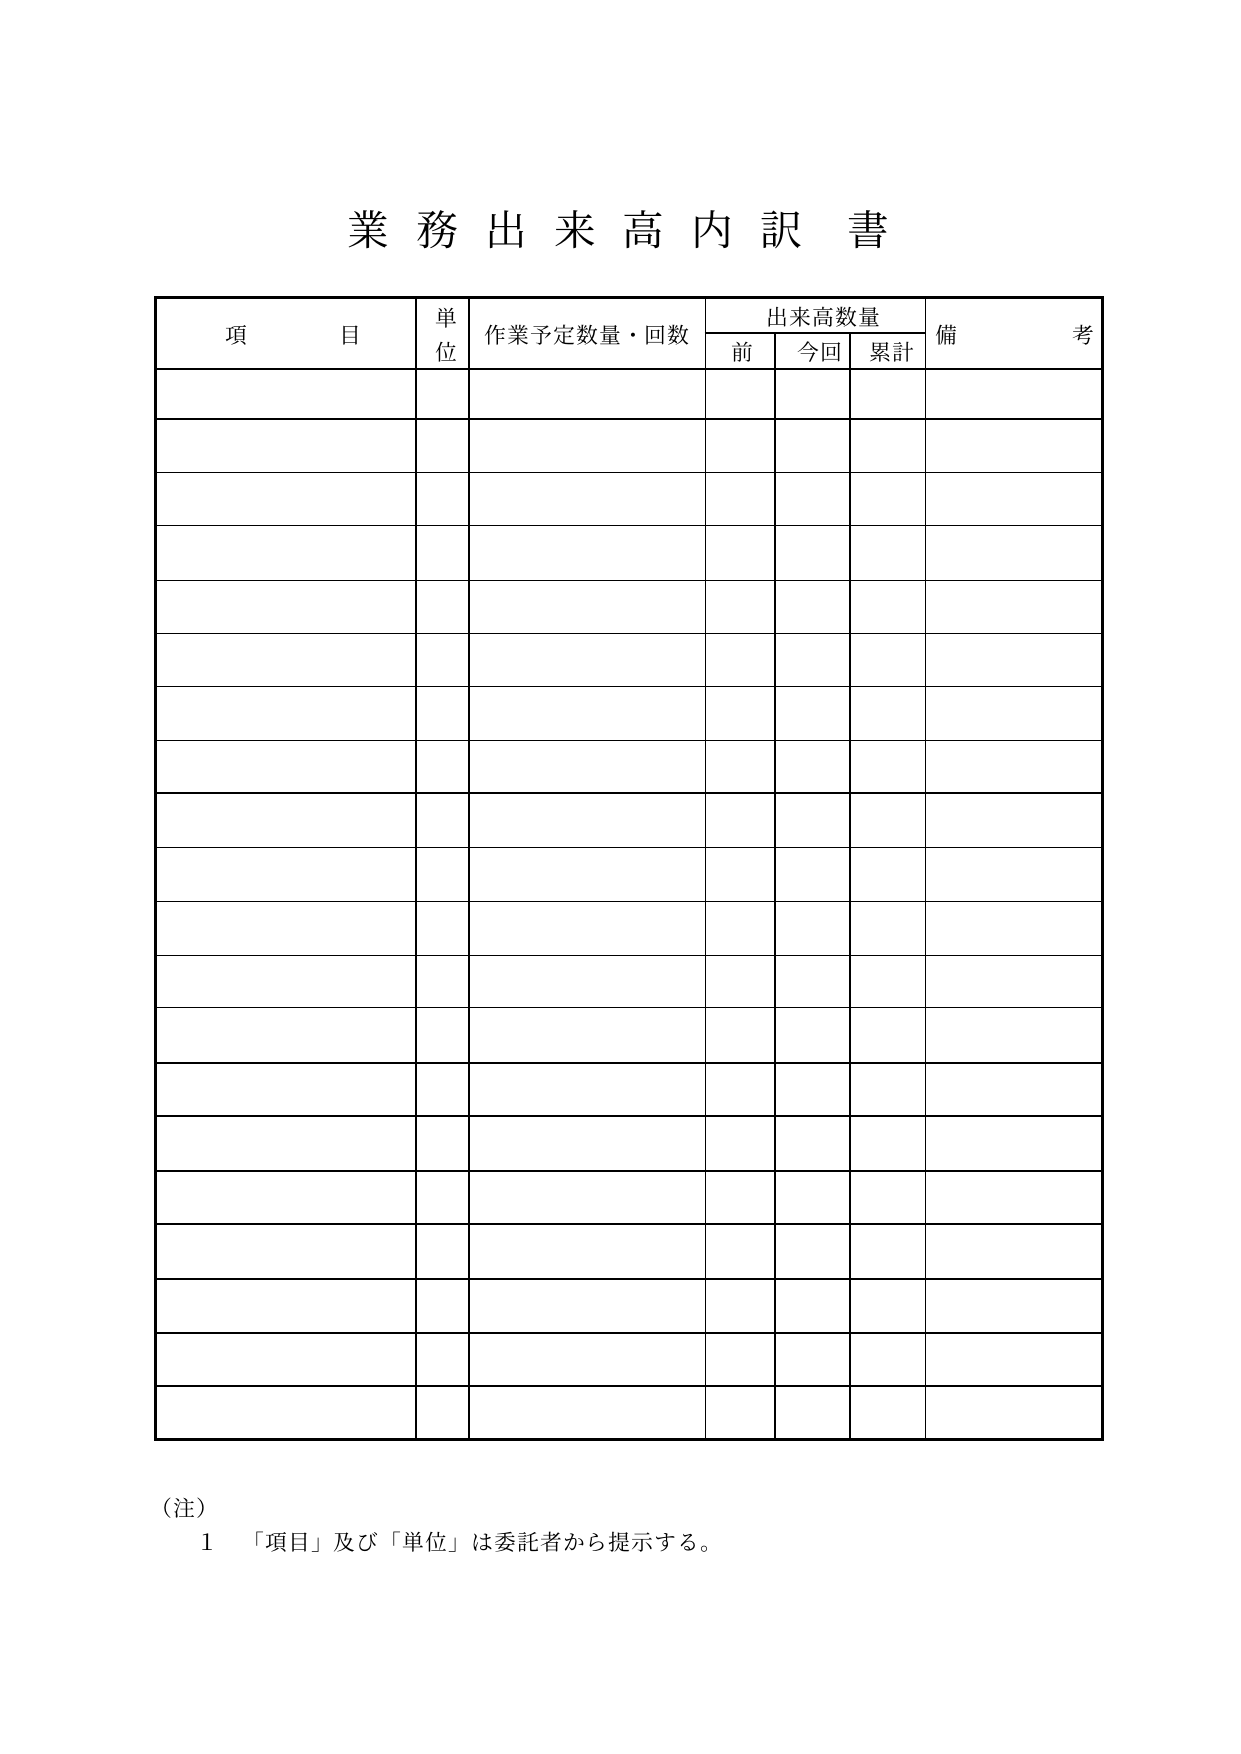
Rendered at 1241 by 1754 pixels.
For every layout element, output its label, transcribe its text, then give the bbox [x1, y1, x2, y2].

table_cell [776, 902, 849, 954]
table_cell [157, 794, 415, 846]
table_cell [417, 420, 468, 471]
table_cell [157, 1387, 415, 1438]
table_cell [706, 1280, 774, 1332]
table_cell [926, 1387, 1101, 1438]
table_cell [706, 473, 774, 525]
table_cell [417, 1387, 468, 1438]
table_cell [851, 794, 925, 846]
table_cell [926, 526, 1101, 579]
table_cell [417, 370, 468, 418]
table_cell [706, 687, 774, 739]
table_cell [776, 1064, 849, 1115]
table_cell [706, 1334, 774, 1385]
table_cell [470, 473, 705, 525]
table_cell [470, 526, 705, 579]
table_cell [470, 370, 705, 418]
table_cell [926, 1064, 1101, 1115]
table_cell [776, 956, 849, 1007]
table_cell 前回 [706, 334, 774, 368]
table_cell [157, 581, 415, 633]
table_cell [851, 526, 925, 579]
table_header 単位 [417, 299, 468, 368]
table_cell [776, 420, 849, 471]
table_cell [926, 794, 1101, 846]
table_cell [157, 741, 415, 792]
table_cell [851, 581, 925, 633]
table_cell [157, 1334, 415, 1385]
table_cell [851, 473, 925, 525]
table_cell [851, 1117, 925, 1170]
table_cell [157, 1008, 415, 1062]
table_cell [926, 1334, 1101, 1385]
table_cell [157, 1172, 415, 1223]
text １ 「項目」及び「単位」は委託者から提示する。 [150, 1524, 1090, 1558]
table_cell [851, 370, 925, 418]
table_cell [417, 634, 468, 686]
table_cell [470, 420, 705, 471]
table_cell [851, 420, 925, 471]
table_cell [926, 473, 1101, 525]
table_cell [706, 581, 774, 633]
table_cell [417, 1008, 468, 1062]
table_cell [417, 1172, 468, 1223]
table_cell [776, 473, 849, 525]
table_cell [706, 1008, 774, 1062]
table_cell [706, 1387, 774, 1438]
table_cell [706, 848, 774, 901]
table_cell [157, 526, 415, 579]
table_cell [776, 687, 849, 739]
text 業務出来高内訳書 [150, 194, 1090, 262]
table_cell [776, 1334, 849, 1385]
table_header 出来高数量 [706, 299, 925, 332]
table_cell [417, 902, 468, 954]
table_cell [157, 473, 415, 525]
table_cell 今回 [776, 334, 849, 368]
table_cell [417, 526, 468, 579]
table_cell [851, 1064, 925, 1115]
table_cell [851, 1225, 925, 1278]
table_cell [470, 1172, 705, 1223]
table_cell [851, 1280, 925, 1332]
table_cell [926, 581, 1101, 633]
table_cell [157, 848, 415, 901]
table_cell [776, 1008, 849, 1062]
table_cell [926, 1225, 1101, 1278]
table_cell [926, 687, 1101, 739]
table_cell [470, 1064, 705, 1115]
table_cell [776, 526, 849, 579]
table_cell [851, 1387, 925, 1438]
table_cell [157, 956, 415, 1007]
table_cell [926, 1117, 1101, 1170]
table_cell [417, 741, 468, 792]
table_cell [776, 1117, 849, 1170]
table_cell [417, 848, 468, 901]
table_cell [157, 1064, 415, 1115]
table_cell [776, 741, 849, 792]
table_cell [470, 794, 705, 846]
table_cell [470, 1387, 705, 1438]
table_cell [776, 1172, 849, 1223]
table_cell [706, 1064, 774, 1115]
table_cell [417, 1064, 468, 1115]
table_cell [417, 1225, 468, 1278]
table_cell [417, 956, 468, 1007]
table_cell [706, 420, 774, 471]
table_cell [470, 956, 705, 1007]
table_cell [470, 848, 705, 901]
table_cell [851, 848, 925, 901]
table_cell [851, 687, 925, 739]
table_cell [706, 526, 774, 579]
text （注） [150, 1490, 1090, 1524]
table_cell [706, 902, 774, 954]
table_cell [851, 634, 925, 686]
table_cell [851, 741, 925, 792]
table_cell [157, 1117, 415, 1170]
table_cell [706, 1117, 774, 1170]
table_cell [776, 794, 849, 846]
table_header 項 目 [157, 299, 415, 368]
table_cell [926, 420, 1101, 471]
table_cell [157, 1225, 415, 1278]
table_header 備 考 [926, 299, 1101, 368]
table_cell [417, 581, 468, 633]
table_cell [926, 634, 1101, 686]
table_cell [926, 848, 1101, 901]
table_cell [776, 634, 849, 686]
table_cell [417, 794, 468, 846]
table_cell [706, 794, 774, 846]
table_cell [706, 1225, 774, 1278]
table_cell [926, 902, 1101, 954]
table_cell 累計 [851, 334, 925, 368]
table_cell [417, 1280, 468, 1332]
table_cell [157, 420, 415, 471]
table_cell [470, 1334, 705, 1385]
table_cell [776, 848, 849, 901]
table_cell [706, 370, 774, 418]
table_cell [157, 902, 415, 954]
table_cell [926, 741, 1101, 792]
table_cell [926, 1172, 1101, 1223]
table_cell [926, 1280, 1101, 1332]
table_cell [157, 634, 415, 686]
table_cell [926, 1008, 1101, 1062]
table_cell [706, 634, 774, 686]
table_cell [706, 956, 774, 1007]
table_cell [470, 1225, 705, 1278]
table_cell [851, 1334, 925, 1385]
table_cell [926, 956, 1101, 1007]
table_cell [776, 370, 849, 418]
table_cell [926, 370, 1101, 418]
table_cell [157, 370, 415, 418]
table_cell [470, 1008, 705, 1062]
table_cell [776, 1387, 849, 1438]
table_cell [417, 473, 468, 525]
table_cell [470, 741, 705, 792]
table_cell [417, 687, 468, 739]
table_header 作業予定数量・回数 [470, 299, 705, 368]
table_cell [417, 1334, 468, 1385]
table_cell [706, 1172, 774, 1223]
table_cell [470, 634, 705, 686]
table_cell [851, 902, 925, 954]
table_cell [157, 1280, 415, 1332]
table_cell [470, 1117, 705, 1170]
table_cell [851, 1008, 925, 1062]
table_cell [851, 956, 925, 1007]
table_cell [157, 687, 415, 739]
table_cell [776, 1280, 849, 1332]
table_cell [417, 1117, 468, 1170]
table_cell [470, 902, 705, 954]
table_cell [470, 581, 705, 633]
table_cell [470, 687, 705, 739]
table_cell [776, 1225, 849, 1278]
table_cell [706, 741, 774, 792]
table_cell [470, 1280, 705, 1332]
table_cell [776, 581, 849, 633]
table_cell [851, 1172, 925, 1223]
